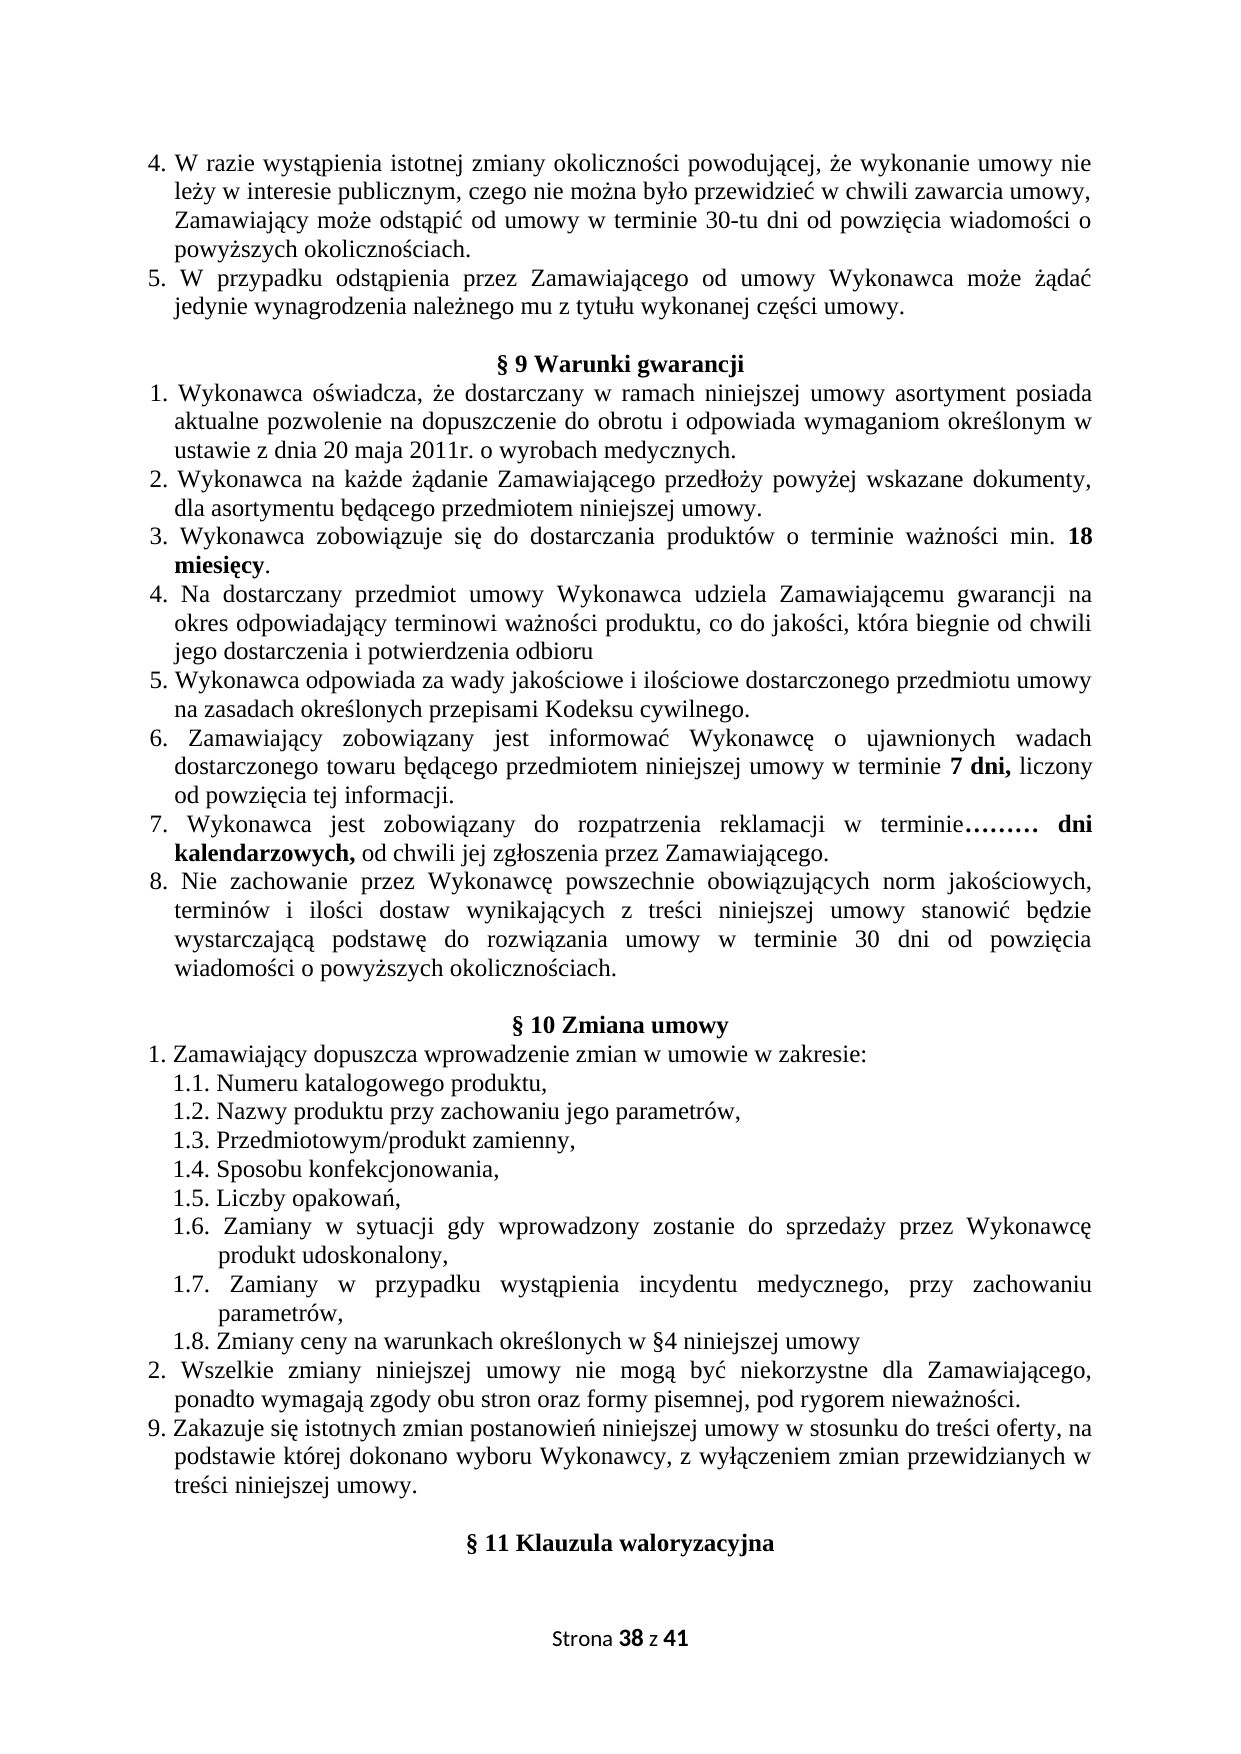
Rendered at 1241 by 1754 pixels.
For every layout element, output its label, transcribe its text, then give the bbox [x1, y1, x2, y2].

text § 10 Zmiana umowy [148, 1010, 1093, 1039]
text 4. W razie wystąpienia istotnej zmiany okoliczności powodującej, że wykonanie umowy nie leży w interesie publicznym, czego nie można było przewidzieć w chwili zawarcia umowy, Zamawiający może odstąpić od umowy w terminie 30-tu dni od powzięcia wiadomości o powyższych okolicznościach. [148, 148, 1093, 263]
text 9. Zakazuje się istotnych zmian postanowień niniejszej umowy w stosunku do treści oferty, na podstawie której dokonano wyboru Wykonawcy, z wyłączeniem zmian przewidzianych w treści niniejszej umowy. [148, 1413, 1093, 1499]
text 1.7. Zamiany w przypadku wystąpienia incydentu medycznego, przy zachowaniu parametrów, [172, 1269, 1093, 1326]
text 2. Wszelkie zmiany niniejszej umowy nie mogą być niekorzystne dla Zamawiającego, ponadto wymagają zgody obu stron oraz formy pisemnej, pod rygorem nieważności. [148, 1355, 1093, 1413]
text 5. Wykonawca odpowiada za wady jakościowe i ilościowe dostarczonego przedmiotu umowy na zasadach określonych przepisami Kodeksu cywilnego. [149, 665, 1093, 723]
text 2. Wykonawca na każde żądanie Zamawiającego przedłoży powyżej wskazane dokumenty, dla asortymentu będącego przedmiotem niniejszej umowy. [149, 464, 1093, 521]
text 1.1. Numeru katalogowego produktu, [172, 1068, 1093, 1096]
text 1.3. Przedmiotowym/produkt zamienny, [172, 1125, 1093, 1154]
text 1. Zamawiający dopuszcza wprowadzenie zmian w umowie w zakresie: [148, 1039, 1093, 1068]
text 1.5. Liczby opakowań, [172, 1183, 1093, 1211]
text 1.6. Zamiany w sytuacji gdy wprowadzony zostanie do sprzedaży przez Wykonawcę produkt udoskonalony, [172, 1211, 1093, 1269]
text 1.2. Nazwy produktu przy zachowaniu jego parametrów, [172, 1096, 1093, 1125]
text 4. Na dostarczany przedmiot umowy Wykonawca udziela Zamawiającemu gwarancji na okres odpowiadający terminowi ważności produktu, co do jakości, która biegnie od chwili jego dostarczenia i potwierdzenia odbioru [149, 579, 1093, 665]
text 6. Zamawiający zobowiązany jest informować Wykonawcę o ujawnionych wadach dostarczonego towaru będącego przedmiotem niniejszej umowy w terminie 7 dni, liczony od powzięcia tej informacji. [149, 723, 1093, 809]
text § 9 Warunki gwarancji [148, 349, 1093, 378]
text 1.8. Zmiany ceny na warunkach określonych w §4 niniejszej umowy [172, 1326, 1093, 1355]
text 7. Wykonawca jest zobowiązany do rozpatrzenia reklamacji w terminie……… dni kalendarzowych, od chwili jej zgłoszenia przez Zamawiającego. [149, 809, 1093, 866]
text 3. Wykonawca zobowiązuje się do dostarczania produktów o terminie ważności min. 18 miesięcy. [149, 521, 1093, 579]
text 1. Wykonawca oświadcza, że dostarczany w ramach niniejszej umowy asortyment posiada aktualne pozwolenie na dopuszczenie do obrotu i odpowiada wymaganiom określonym w ustawie z dnia 20 maja 2011r. o wyrobach medycznych. [149, 378, 1093, 464]
text § 11 Klauzula waloryzacyjna [148, 1528, 1093, 1556]
text 5. W przypadku odstąpienia przez Zamawiającego od umowy Wykonawca może żądać jedynie wynagrodzenia należnego mu z tytułu wykonanej części umowy. [148, 263, 1093, 320]
text 1.4. Sposobu konfekcjonowania, [172, 1154, 1093, 1183]
text 8. Nie zachowanie przez Wykonawcę powszechnie obowiązujących norm jakościowych, terminów i ilości dostaw wynikających z treści niniejszej umowy stanowić będzie wystarczającą podstawę do rozwiązania umowy w terminie 30 dni od powzięcia wiadomości o powyższych okolicznościach. [149, 866, 1093, 981]
